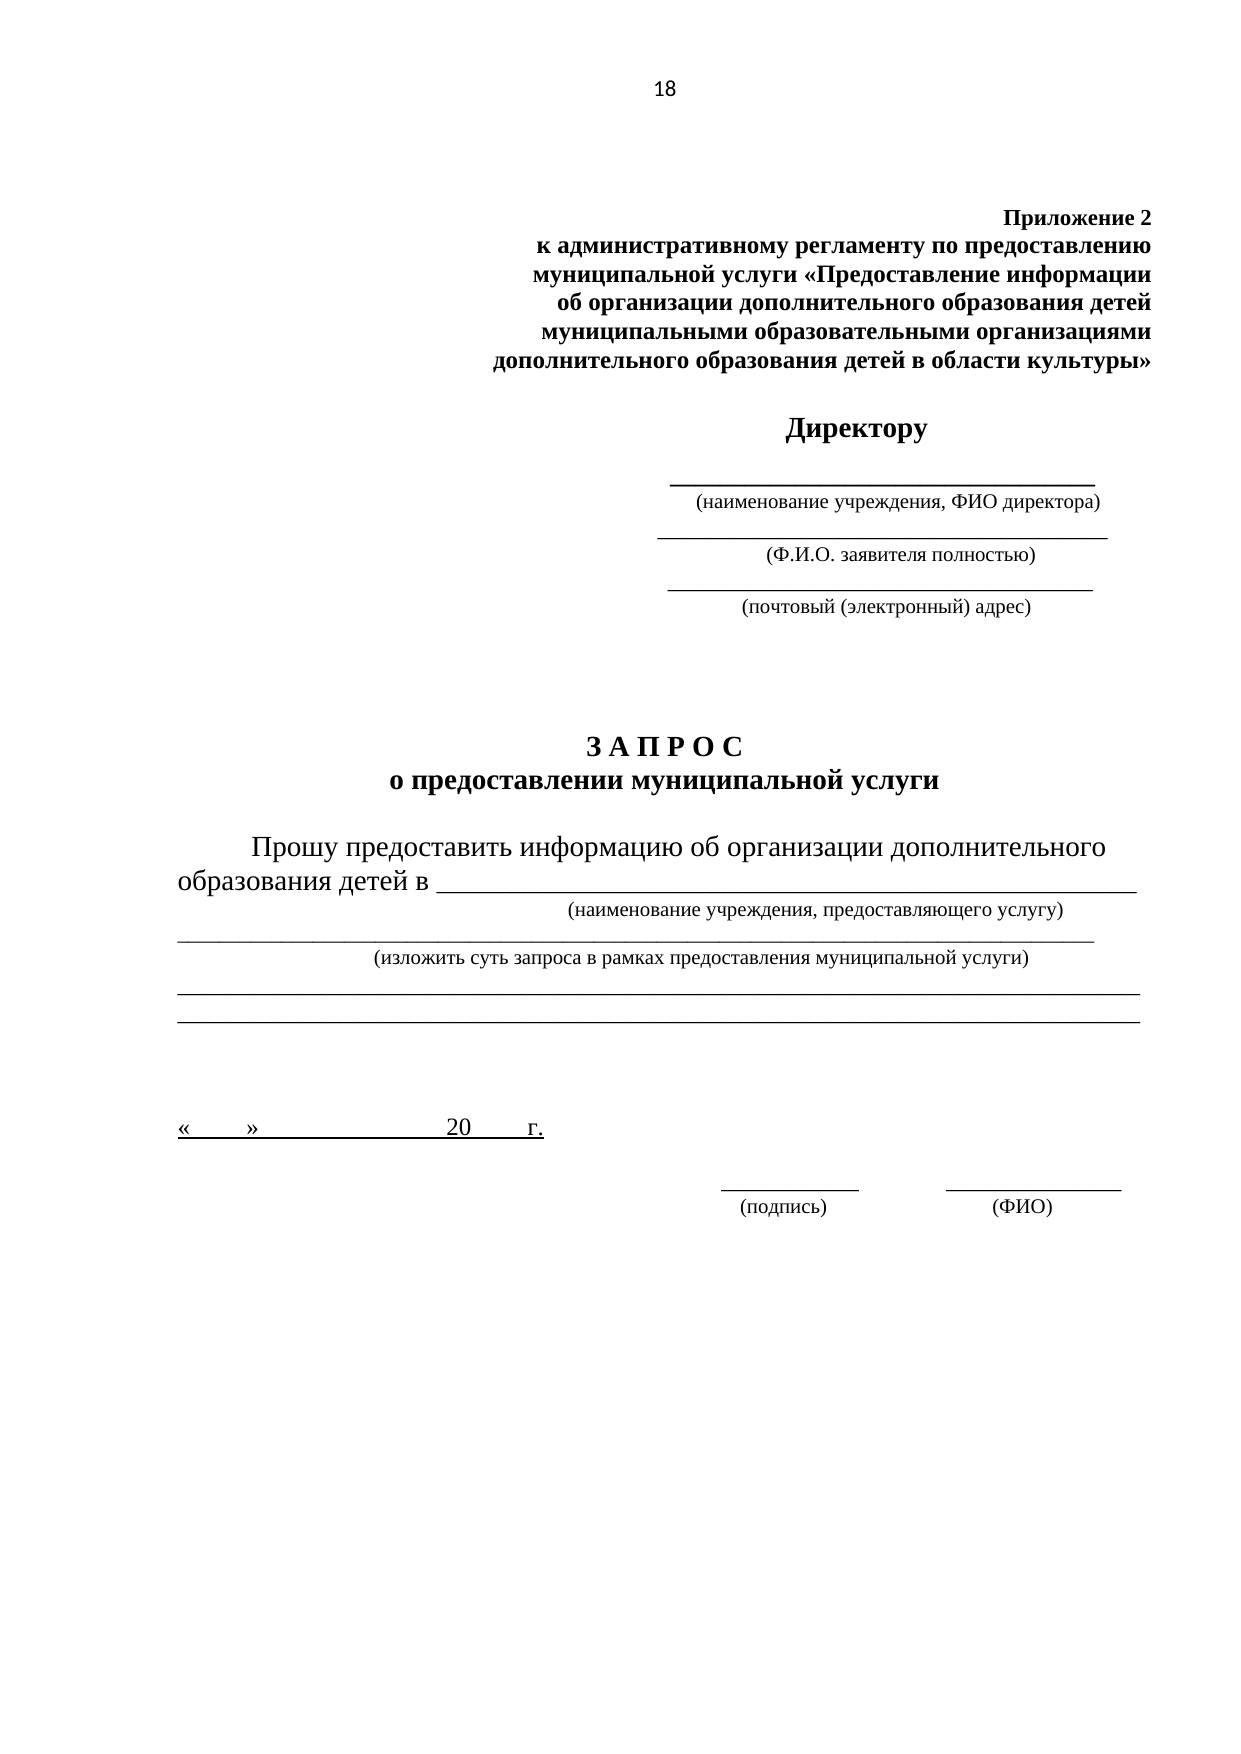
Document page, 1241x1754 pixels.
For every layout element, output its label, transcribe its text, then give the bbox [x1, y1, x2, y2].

text (ф.и.о. заявителя полностью) [645, 542, 1152, 566]
text __________________________________ [645, 566, 1152, 594]
subtitle (почтовый (электронный) адрес) [177, 594, 1152, 618]
text ________________________________________________________________________________________ [177, 921, 1152, 944]
text (изложить суть запроса в рамках предоставления муниципальной услуги) [177, 944, 1152, 969]
text Приложение 2 [177, 203, 1152, 230]
text З А П Р О С [177, 729, 1152, 762]
text (наименование учреждения, предоставляющего услугу) [177, 896, 1152, 921]
text к административному регламенту по предоставлению [177, 230, 1152, 259]
text ___________ ______________ [177, 1165, 1152, 1194]
text __________________________________________________________________________________________________________________________________________________________ [177, 969, 1152, 1026]
text Директору [177, 410, 1142, 443]
text __________________________________ [645, 460, 1142, 489]
text ____________________________________ [645, 513, 1152, 542]
text (подпись) (ФИО) [177, 1194, 1152, 1218]
text муниципальными образовательными организациями [177, 316, 1152, 345]
text о предоставлении муниципальной услуги [177, 762, 1152, 796]
text Прошу предоставить информацию об организации дополнительного образования детей в ________________________________________________________ [177, 829, 1152, 896]
text « » 20 г. [177, 1112, 1152, 1141]
text об организации дополнительного образования детей [177, 287, 1152, 316]
text дополнительного образования детей в области культуры» [177, 345, 1152, 374]
text муниципальной услуги «Предоставление информации [177, 259, 1152, 287]
text (наименование учреждения, ФИО директора) [645, 489, 1152, 513]
